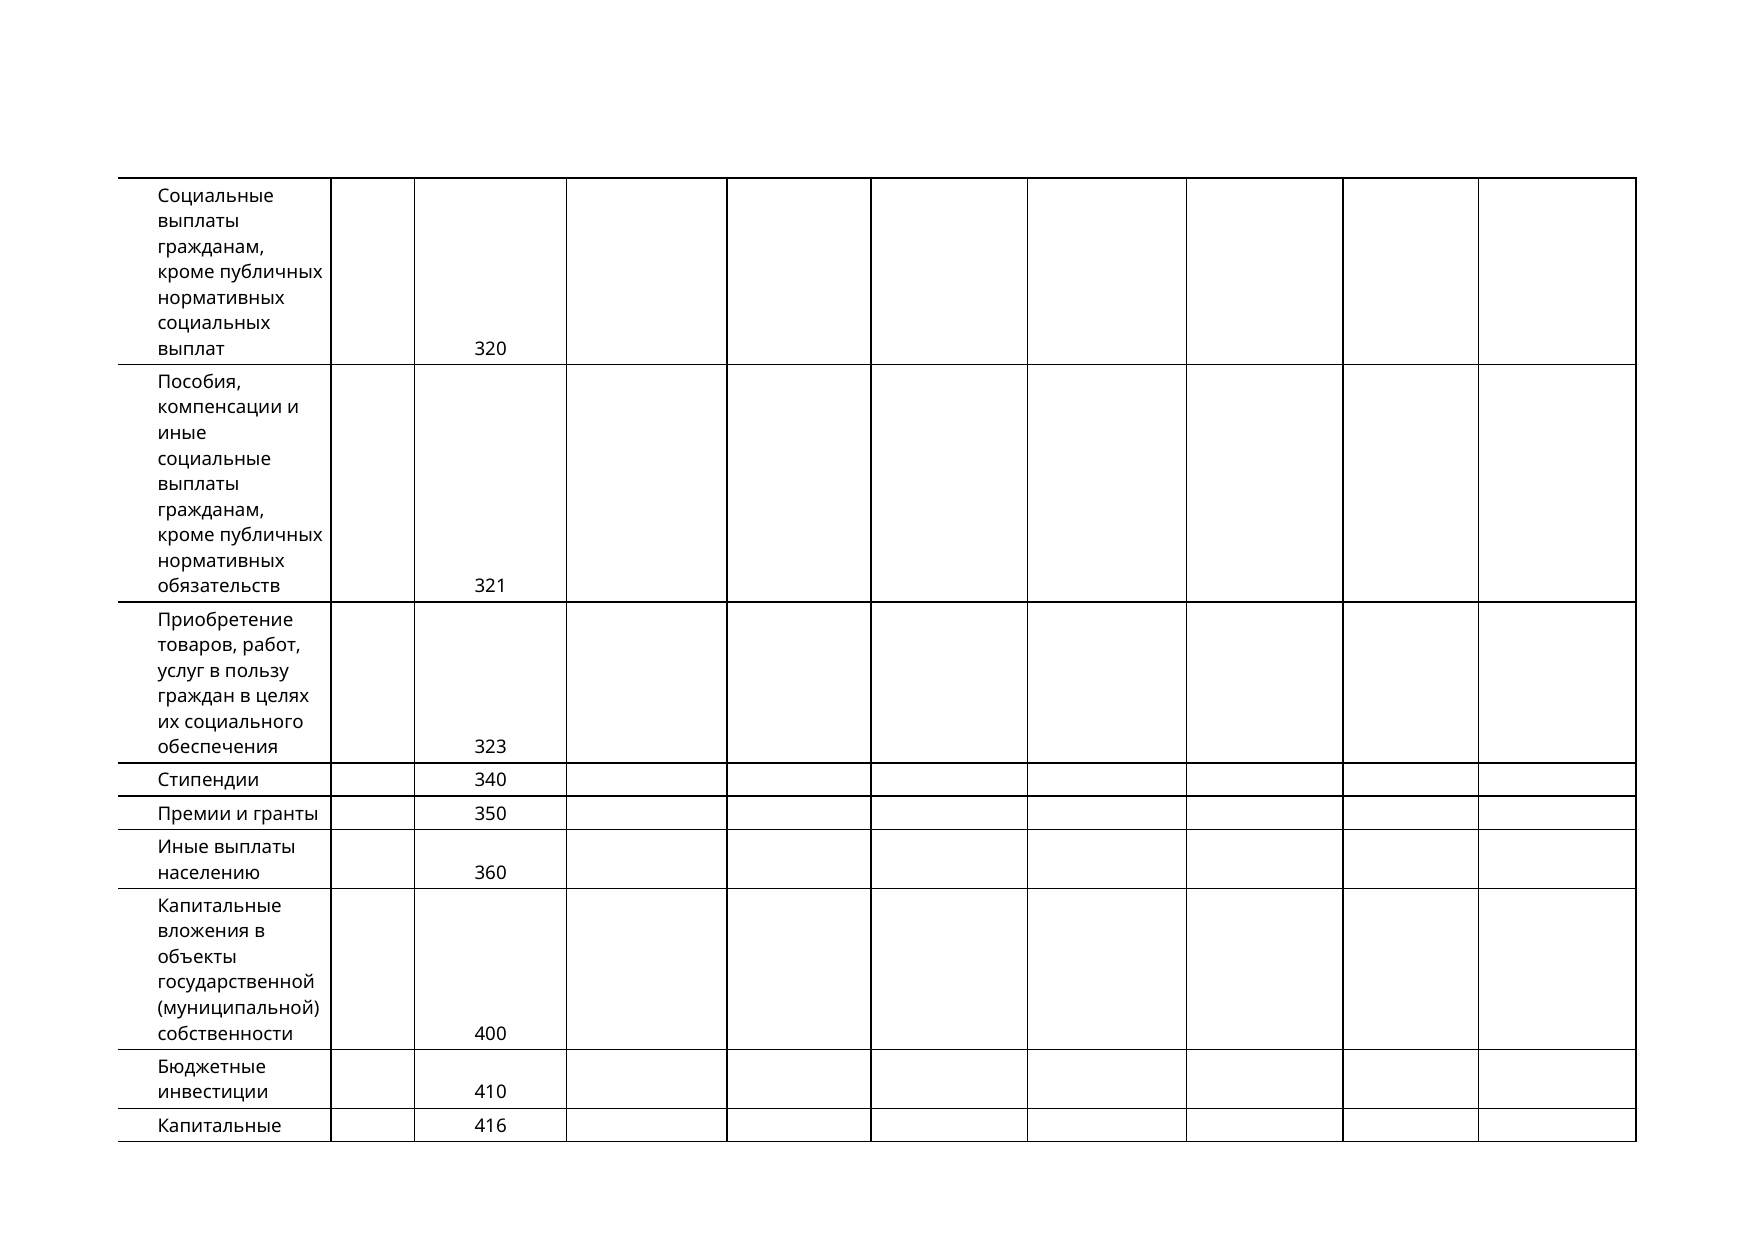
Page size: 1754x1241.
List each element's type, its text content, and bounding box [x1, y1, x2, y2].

table_cell [1344, 889, 1478, 1048]
table_cell [1479, 764, 1635, 795]
table_cell 340 [415, 764, 566, 795]
table_cell [1187, 797, 1342, 829]
table_cell [332, 764, 414, 795]
table_cell [1479, 1050, 1635, 1107]
table_cell 360 [415, 830, 566, 888]
table_cell [332, 1109, 414, 1141]
table_cell [1344, 1109, 1478, 1141]
table_cell [1344, 797, 1478, 829]
table_cell [728, 365, 870, 601]
table_cell [1187, 764, 1342, 795]
table_cell [1344, 179, 1478, 364]
table_cell 400 [415, 889, 566, 1048]
table_cell [728, 1109, 870, 1141]
table_cell Пособия, компенсации и иные социальные выплаты гражданам, кроме публичных нормативных обязательств [118, 365, 330, 601]
table_cell [1344, 365, 1478, 601]
table_cell [872, 603, 1027, 762]
table_cell [332, 603, 414, 762]
table_cell [567, 603, 726, 762]
table_cell [1187, 1109, 1342, 1141]
table_cell [1479, 889, 1635, 1048]
table_cell [332, 365, 414, 601]
table_cell 323 [415, 603, 566, 762]
table_cell [728, 603, 870, 762]
table_cell Капитальные вложения в объекты государственной (муниципальной) собственности [118, 889, 330, 1048]
table_cell [728, 797, 870, 829]
table_cell [728, 830, 870, 888]
table_cell [567, 179, 726, 364]
table_cell [1028, 603, 1186, 762]
table_cell 416 [415, 1109, 566, 1141]
table_cell Премии и гранты [118, 797, 330, 829]
table_cell [332, 1050, 414, 1107]
table_cell [1479, 603, 1635, 762]
table_cell [1344, 1050, 1478, 1107]
table_cell [1344, 830, 1478, 888]
table_cell [1479, 365, 1635, 601]
table_cell [1344, 603, 1478, 762]
table_cell 410 [415, 1050, 566, 1107]
table_cell [332, 889, 414, 1048]
table_cell [872, 764, 1027, 795]
table_cell [1344, 764, 1478, 795]
table_cell [1479, 797, 1635, 829]
table_cell [567, 365, 726, 601]
table_cell [872, 1109, 1027, 1141]
table_cell [872, 797, 1027, 829]
table_cell [1028, 1050, 1186, 1107]
table_cell [1479, 179, 1635, 364]
table_cell [1187, 889, 1342, 1048]
table_cell [332, 797, 414, 829]
table_cell Иные выплаты населению [118, 830, 330, 888]
table_cell 321 [415, 365, 566, 601]
table_cell Социальные выплаты гражданам, кроме публичных нормативных социальных выплат [118, 179, 330, 364]
table_cell [1028, 889, 1186, 1048]
table_cell [1187, 1050, 1342, 1107]
table_cell [728, 179, 870, 364]
table_cell [567, 889, 726, 1048]
table_cell [567, 830, 726, 888]
table_cell [332, 830, 414, 888]
table_cell Бюджетные инвестиции [118, 1050, 330, 1107]
table_cell [872, 179, 1027, 364]
table_cell [567, 1050, 726, 1107]
table_cell [872, 830, 1027, 888]
table_cell [567, 1109, 726, 1141]
table_cell [728, 764, 870, 795]
table_cell [1028, 797, 1186, 829]
table_cell 350 [415, 797, 566, 829]
table_cell [1187, 179, 1342, 364]
table_cell [1028, 830, 1186, 888]
table_cell [567, 764, 726, 795]
table_cell [332, 179, 414, 364]
table_cell [1028, 764, 1186, 795]
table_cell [118, 1109, 330, 1141]
table_cell [728, 1050, 870, 1107]
table_cell [728, 889, 870, 1048]
table_cell [1479, 830, 1635, 888]
table_cell Стипендии [118, 764, 330, 795]
table_cell [872, 1050, 1027, 1107]
table_cell Приобретение товаров, работ, услуг в пользу граждан в целях их социального обеспечения [118, 603, 330, 762]
table_cell [1187, 603, 1342, 762]
table_cell [1187, 365, 1342, 601]
table_cell [1028, 179, 1186, 364]
table_cell [872, 365, 1027, 601]
table_cell [567, 797, 726, 829]
table_cell [1028, 1109, 1186, 1141]
table_cell 320 [415, 179, 566, 364]
table_cell [1028, 365, 1186, 601]
table_cell [872, 889, 1027, 1048]
table_cell [1479, 1109, 1635, 1141]
table_cell [1187, 830, 1342, 888]
